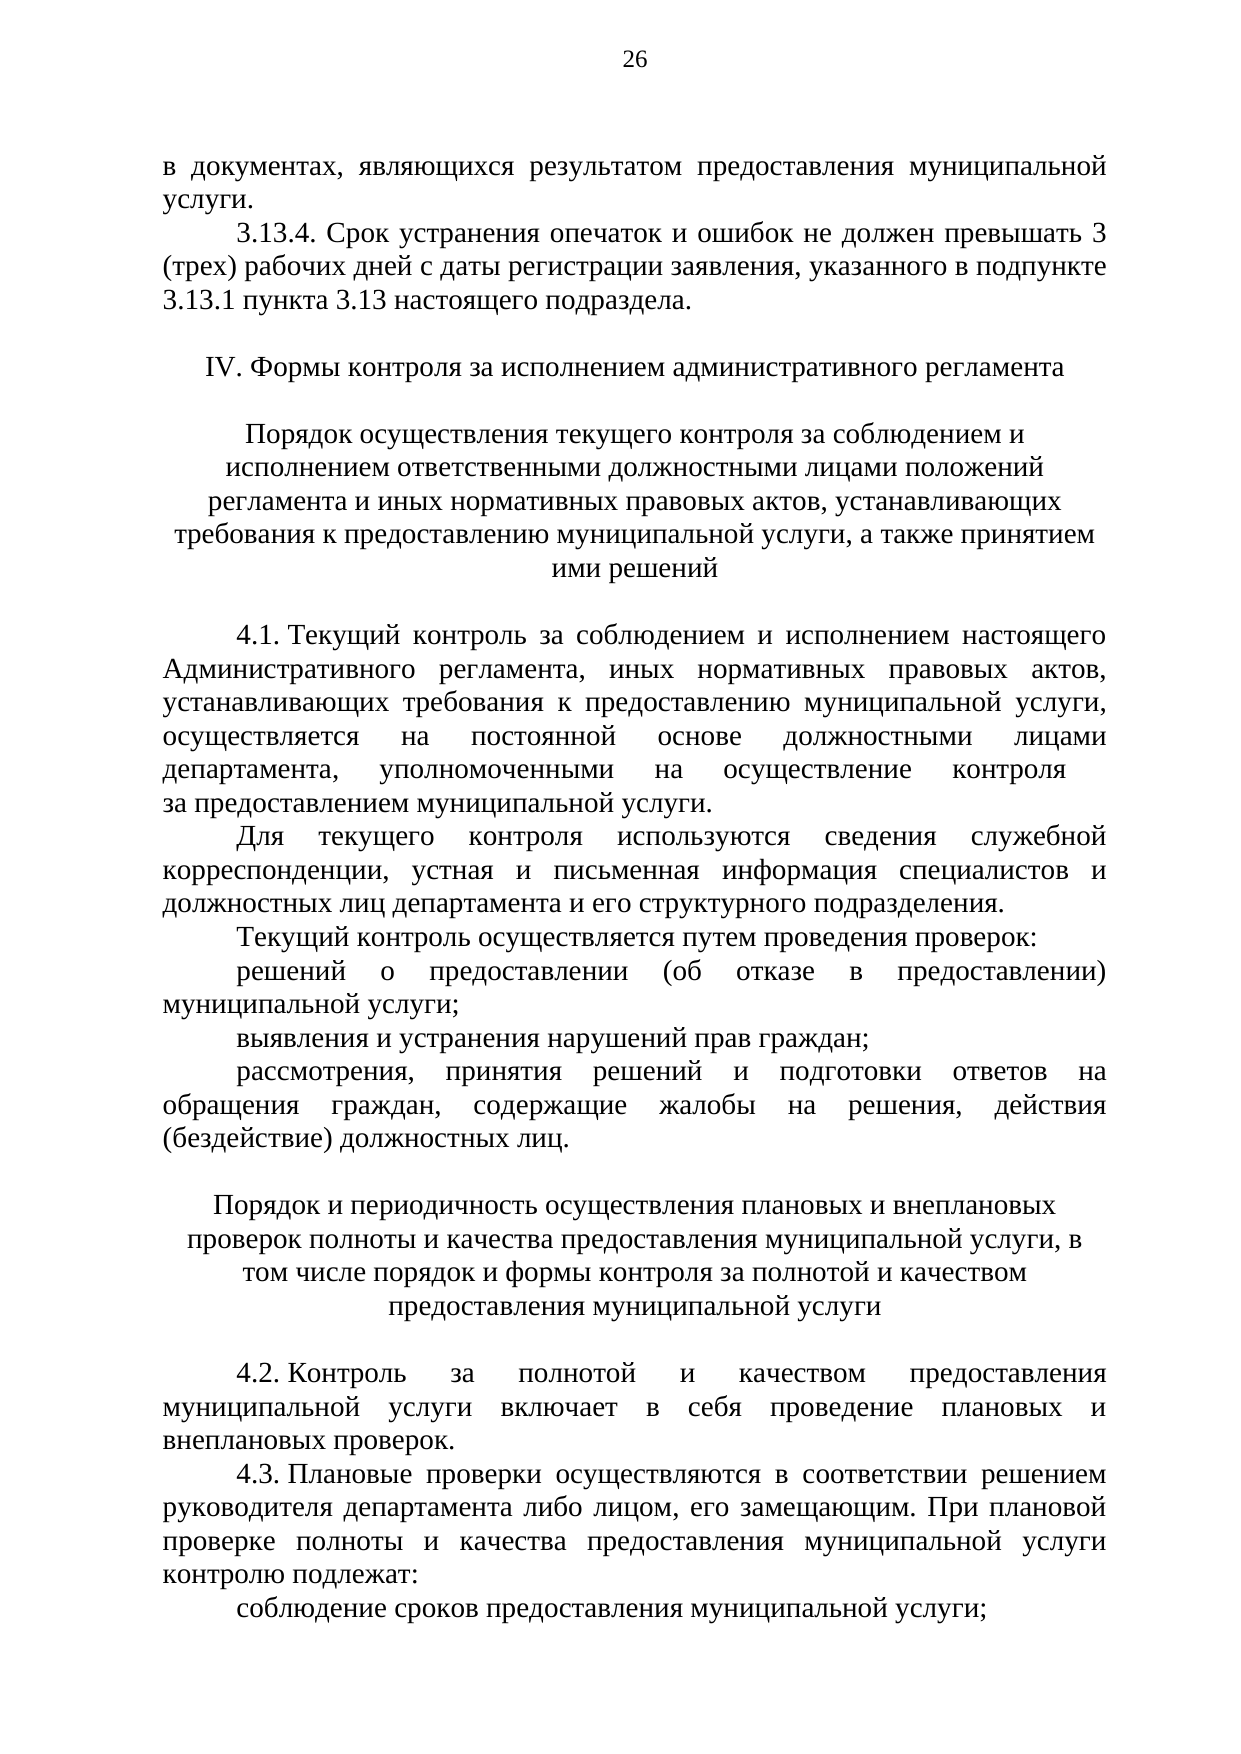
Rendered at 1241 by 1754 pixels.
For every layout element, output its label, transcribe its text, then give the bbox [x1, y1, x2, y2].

text выявления и устранения нарушений прав граждан; [162, 1020, 1107, 1053]
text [162, 148, 1107, 215]
text 4.1. Текущий контроль за соблюдением и исполнением настоящего Административного регламента, иных нормативных правовых актов, устанавливающих требования к предоставлению муниципальной услуги, осуществляется на постоянной основе должностными лицами департамента, уполномоченными на осуществление контроля за предоставлением муниципальной услуги. [162, 617, 1107, 818]
text 3.13.4. Срок устранения опечаток и ошибок не должен превышать 3 (трех) рабочих дней с даты регистрации заявления, указанного в подпункте 3.13.1 пункта 3.13 настоящего подраздела. [162, 215, 1107, 315]
text решений о предоставлении (об отказе в предоставлении) муниципальной услуги; [162, 953, 1107, 1020]
text рассмотрения, принятия решений и подготовки ответов на обращения граждан, содержащие жалобы на решения, действия (бездействие) должностных лиц. [162, 1053, 1107, 1154]
list Порядок осуществления текущего контроля за соблюдением и исполнением ответственными должностными лицами положений регламента и иных нормативных правовых актов, устанавливающих требования к предоставлению муниципальной услуги, а также принятием ими решений [162, 416, 1107, 584]
list IV. Формы контроля за исполнением административного регламента [162, 349, 1107, 382]
list Порядок и периодичность осуществления плановых и внеплановых проверок полноты и качества предоставления муниципальной услуги, в том числе порядок и формы контроля за полнотой и качеством предоставления муниципальной услуги [162, 1187, 1107, 1322]
text Для текущего контроля используются сведения служебной корреспонденции, устная и письменная информация специалистов и должностных лиц департамента и его структурного подразделения. [162, 818, 1107, 919]
text Текущий контроль осуществляется путем проведения проверок: [162, 919, 1107, 953]
text 4.2. Контроль за полнотой и качеством предоставления муниципальной услуги включает в себя проведение плановых и внеплановых проверок. [162, 1355, 1107, 1456]
text соблюдение сроков предоставления муниципальной услуги; [162, 1590, 1107, 1623]
text 4.3. Плановые проверки осуществляются в соответствии решением руководителя департамента либо лицом, его замещающим. При плановой проверке полноты и качества предоставления муниципальной услуги контролю подлежат: [162, 1456, 1107, 1590]
